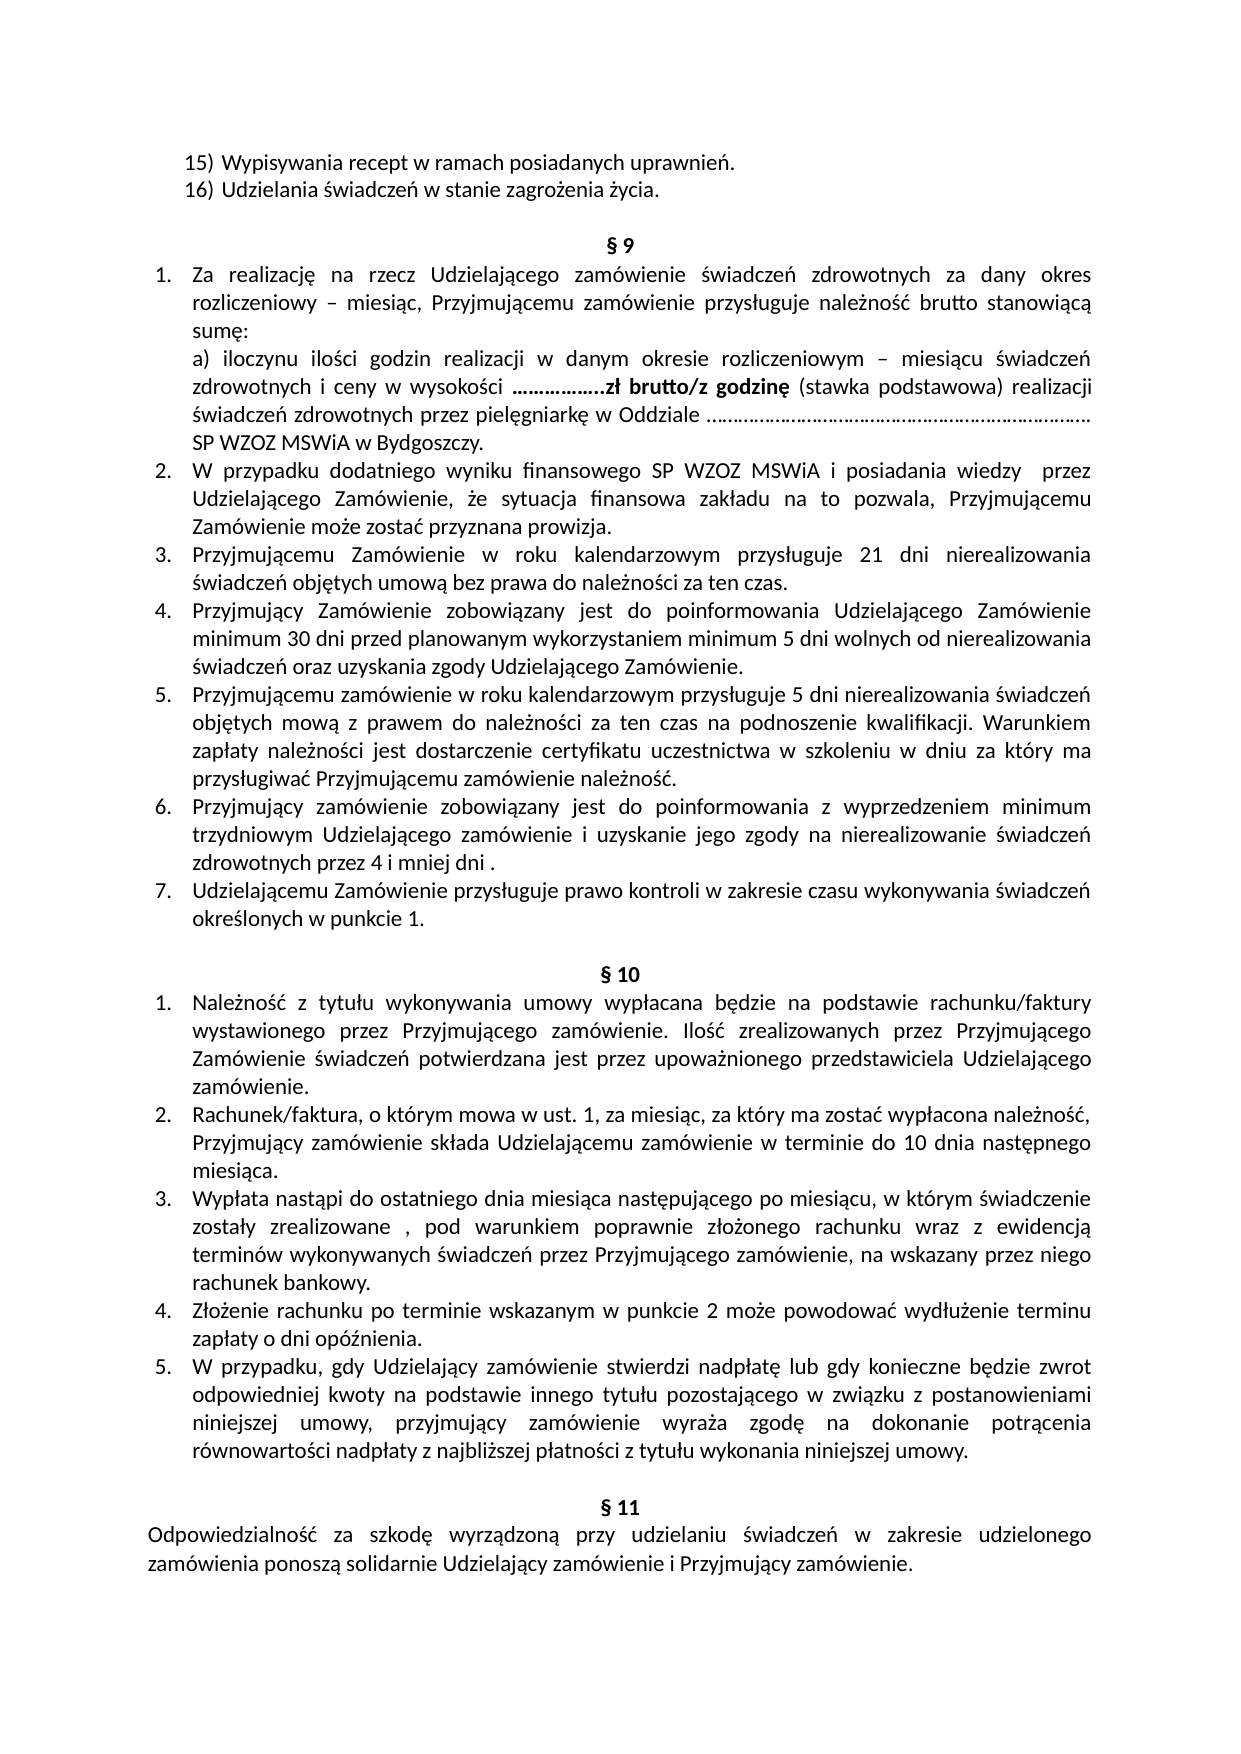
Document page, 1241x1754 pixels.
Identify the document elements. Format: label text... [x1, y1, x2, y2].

text § 11 [148, 1493, 1093, 1521]
text Odpowiedzialność za szkodę wyrządzoną przy udzielaniu świadczeń w zakresie udzielonego zamówienia ponoszą solidarnie Udzielający zamówienie i Przyjmujący zamówienie. [148, 1521, 1093, 1577]
list Wypłata nastąpi do ostatniego dnia miesiąca następującego po miesiącu, w którym świadczenie zostały zrealizowane , pod warunkiem poprawnie złożonego rachunku wraz z ewidencją terminów wykonywanych świadczeń przez Przyjmującego zamówienie, na wskazany przez niego rachunek bankowy. [154, 1184, 1093, 1296]
text § 10 [148, 960, 1093, 988]
list Wypisywania recept w ramach posiadanych uprawnień. [184, 148, 1093, 176]
list Przyjmujący zamówienie zobowiązany jest do poinformowania z wyprzedzeniem minimum trzydniowym Udzielającego zamówienie i uzyskanie jego zgody na nierealizowanie świadczeń zdrowotnych przez 4 i mniej dni . [154, 792, 1093, 876]
list Należność z tytułu wykonywania umowy wypłacana będzie na podstawie rachunku/faktury wystawionego przez Przyjmującego zamówienie. Ilość zrealizowanych przez Przyjmującego Zamówienie świadczeń potwierdzana jest przez upoważnionego przedstawiciela Udzielającego zamówienie. [154, 988, 1093, 1100]
list Przyjmującemu zamówienie w roku kalendarzowym przysługuje 5 dni nierealizowania świadczeń objętych mową z prawem do należności za ten czas na podnoszenie kwalifikacji. Warunkiem zapłaty należności jest dostarczenie certyfikatu uczestnictwa w szkoleniu w dniu za który ma przysługiwać Przyjmującemu zamówienie należność. [154, 680, 1093, 792]
list Udzielającemu Zamówienie przysługuje prawo kontroli w zakresie czasu wykonywania świadczeń określonych w punkcie 1. [154, 876, 1093, 932]
text a) iloczynu ilości godzin realizacji w danym okresie rozliczeniowym – miesiącu świadczeń zdrowotnych i ceny w wysokości ……………..zł brutto/z godzinę (stawka podstawowa) realizacji świadczeń zdrowotnych przez pielęgniarkę w Oddziale ………………………………………………………………. SP WZOZ MSWiA w Bydgoszczy. [192, 344, 1093, 456]
list Udzielania świadczeń w stanie zagrożenia życia. [184, 176, 1093, 204]
list W przypadku, gdy Udzielający zamówienie stwierdzi nadpłatę lub gdy konieczne będzie zwrot odpowiedniej kwoty na podstawie innego tytułu pozostającego w związku z postanowieniami niniejszej umowy, przyjmujący zamówienie wyraża zgodę na dokonanie potrącenia równowartości nadpłaty z najbliższej płatności z tytułu wykonania niniejszej umowy. [154, 1352, 1093, 1464]
text § 9 [148, 232, 1093, 260]
list Przyjmującemu Zamówienie w roku kalendarzowym przysługuje 21 dni nierealizowania świadczeń objętych umową bez prawa do należności za ten czas. [154, 540, 1093, 596]
list Za realizację na rzecz Udzielającego zamówienie świadczeń zdrowotnych za dany okres rozliczeniowy – miesiąc, Przyjmującemu zamówienie przysługuje należność brutto stanowiącą sumę: [154, 260, 1093, 344]
list Rachunek/faktura, o którym mowa w ust. 1, za miesiąc, za który ma zostać wypłacona należność, Przyjmujący zamówienie składa Udzielającemu zamówienie w terminie do 10 dnia następnego miesiąca. [154, 1100, 1093, 1184]
list Przyjmujący Zamówienie zobowiązany jest do poinformowania Udzielającego Zamówienie minimum 30 dni przed planowanym wykorzystaniem minimum 5 dni wolnych od nierealizowania świadczeń oraz uzyskania zgody Udzielającego Zamówienie. [154, 596, 1093, 680]
list Złożenie rachunku po terminie wskazanym w punkcie 2 może powodować wydłużenie terminu zapłaty o dni opóźnienia. [154, 1296, 1093, 1352]
list W przypadku dodatniego wyniku finansowego SP WZOZ MSWiA i posiadania wiedzy przez Udzielającego Zamówienie, że sytuacja finansowa zakładu na to pozwala, Przyjmującemu Zamówienie może zostać przyznana prowizja. [154, 456, 1093, 540]
